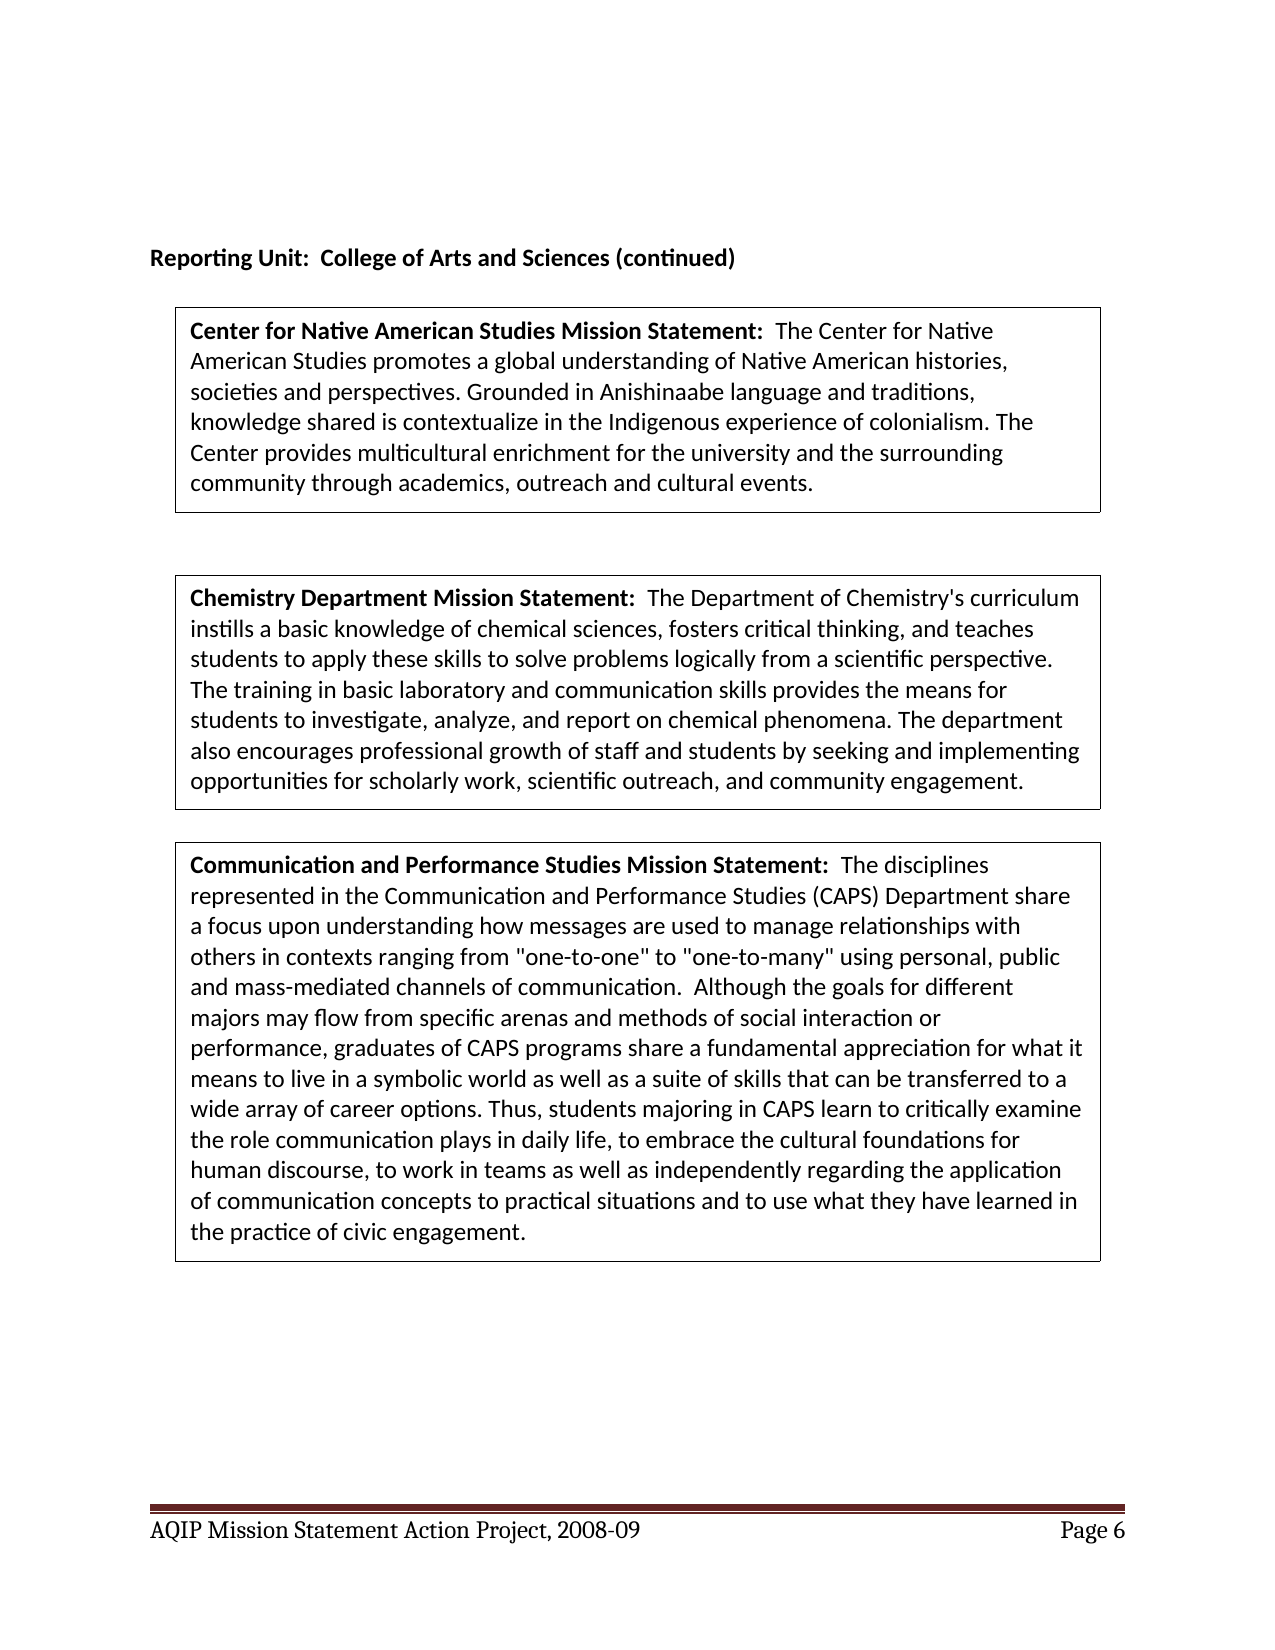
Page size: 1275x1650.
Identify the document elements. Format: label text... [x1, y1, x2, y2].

text Reporting Unit: College of Arts and Sciences (continued) [150, 242, 1125, 272]
